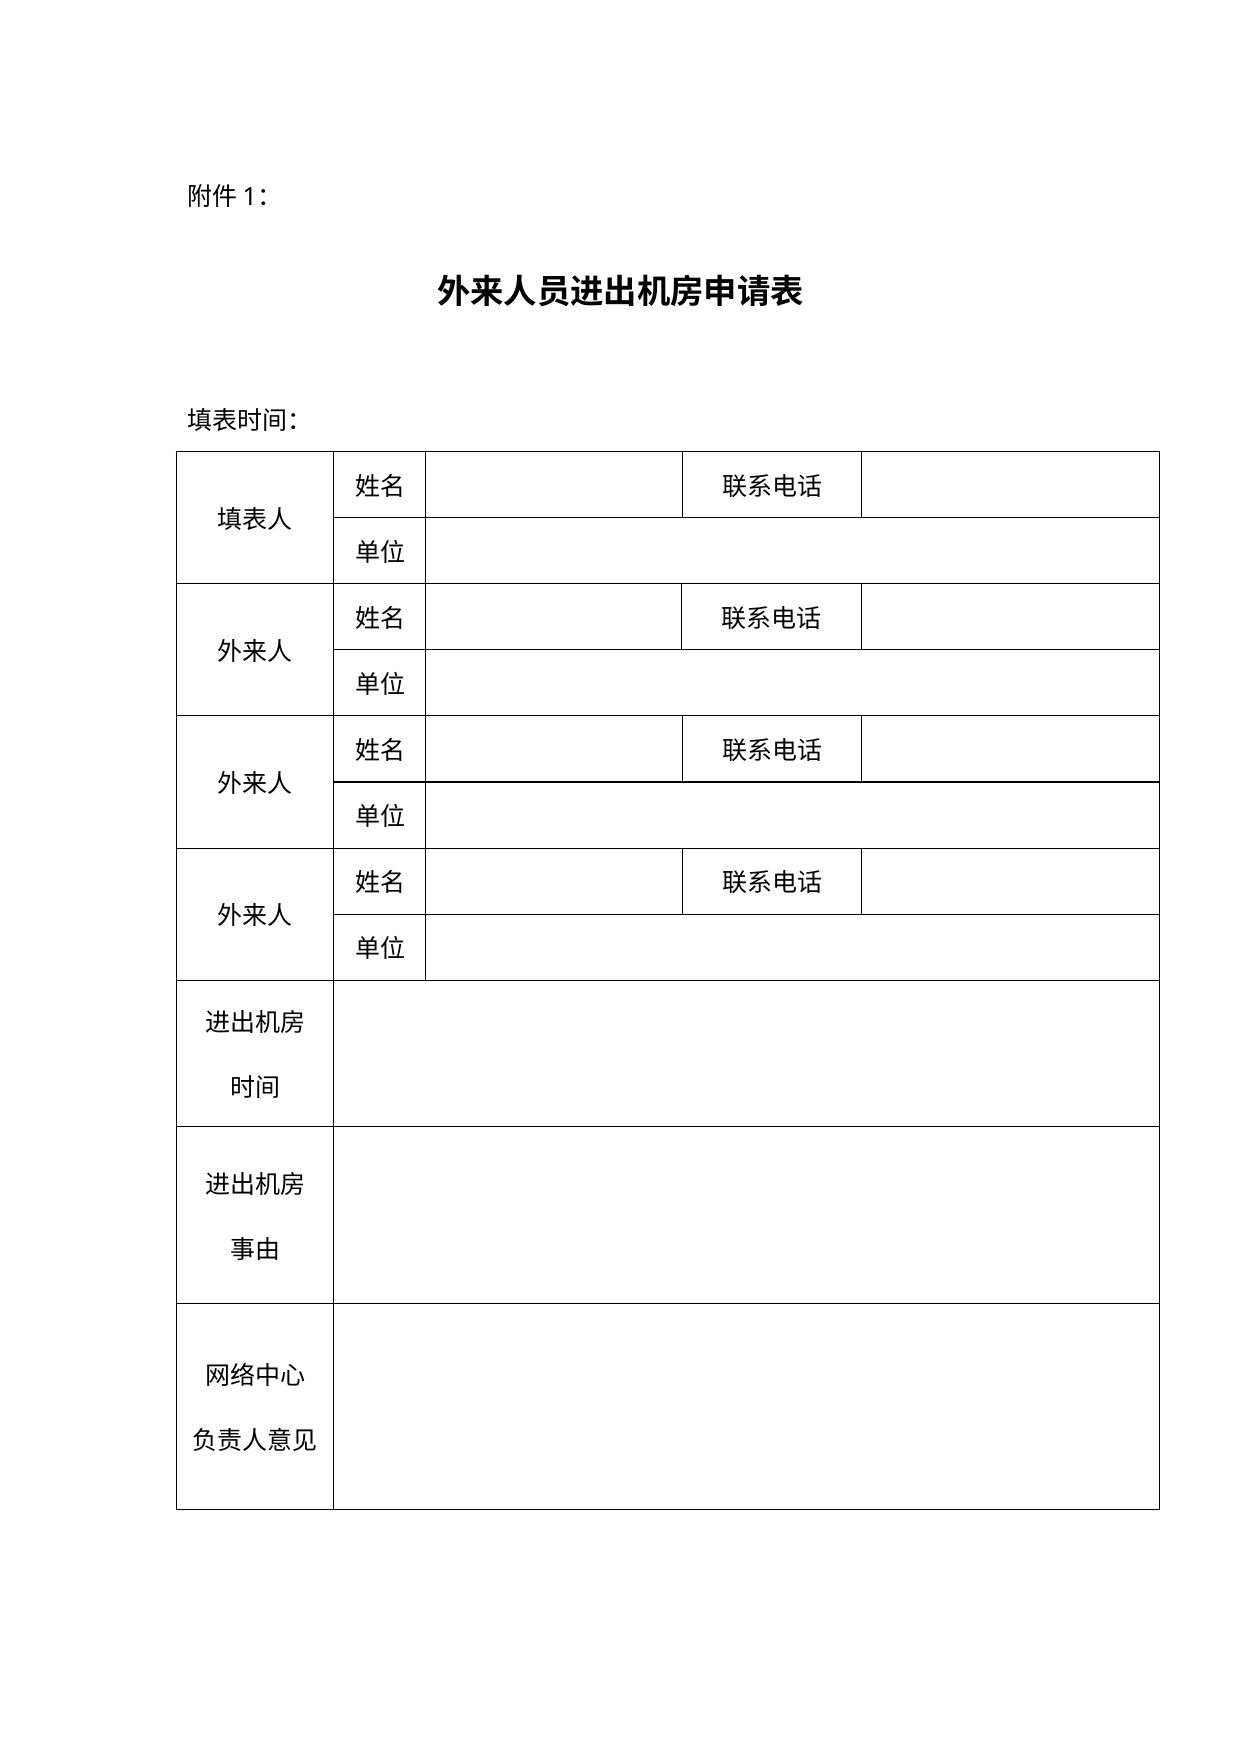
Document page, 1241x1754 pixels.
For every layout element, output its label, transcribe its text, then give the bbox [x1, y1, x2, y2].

text 附件1： [187, 162, 1053, 227]
table_header 姓名 [334, 452, 425, 517]
table_cell 网络中心 负责人意见 [177, 1304, 333, 1509]
table_cell 外来人 [177, 716, 333, 847]
table_cell [426, 915, 1159, 979]
table_cell [334, 981, 1159, 1126]
table_cell 单位 [334, 783, 425, 847]
table_cell 联系电话 [683, 849, 861, 913]
text 外来人员进出机房申请表 [187, 256, 1053, 321]
table_cell 姓名 [334, 849, 425, 913]
table_header [426, 452, 682, 517]
table_cell [426, 849, 682, 913]
table_cell 姓名 [334, 716, 425, 781]
table_cell 进出机房 事由 [177, 1127, 333, 1303]
text 填表时间： [187, 386, 1053, 451]
table_header 联系电话 [683, 452, 861, 517]
table_cell [334, 1127, 1159, 1303]
table_header [862, 452, 1159, 517]
table_cell 外来人 [177, 584, 333, 715]
table_cell [426, 650, 1159, 715]
table_cell 外来人 [177, 849, 333, 979]
table_cell [426, 518, 1159, 583]
table_cell [426, 584, 681, 649]
table_cell [334, 1304, 1159, 1509]
table_header 填表人 [177, 452, 333, 583]
table_cell 单位 [334, 650, 425, 715]
table_cell [862, 584, 1159, 649]
table_cell [862, 849, 1159, 913]
table_cell 单位 [334, 915, 425, 979]
table_cell [862, 716, 1159, 781]
table_cell 联系电话 [682, 584, 861, 649]
table_cell [426, 716, 682, 781]
table_cell 姓名 [334, 584, 425, 649]
table_cell 联系电话 [683, 716, 861, 781]
table_cell 进出机房 时间 [177, 981, 333, 1126]
table_cell 单位 [334, 518, 425, 583]
table_cell [426, 783, 1159, 847]
